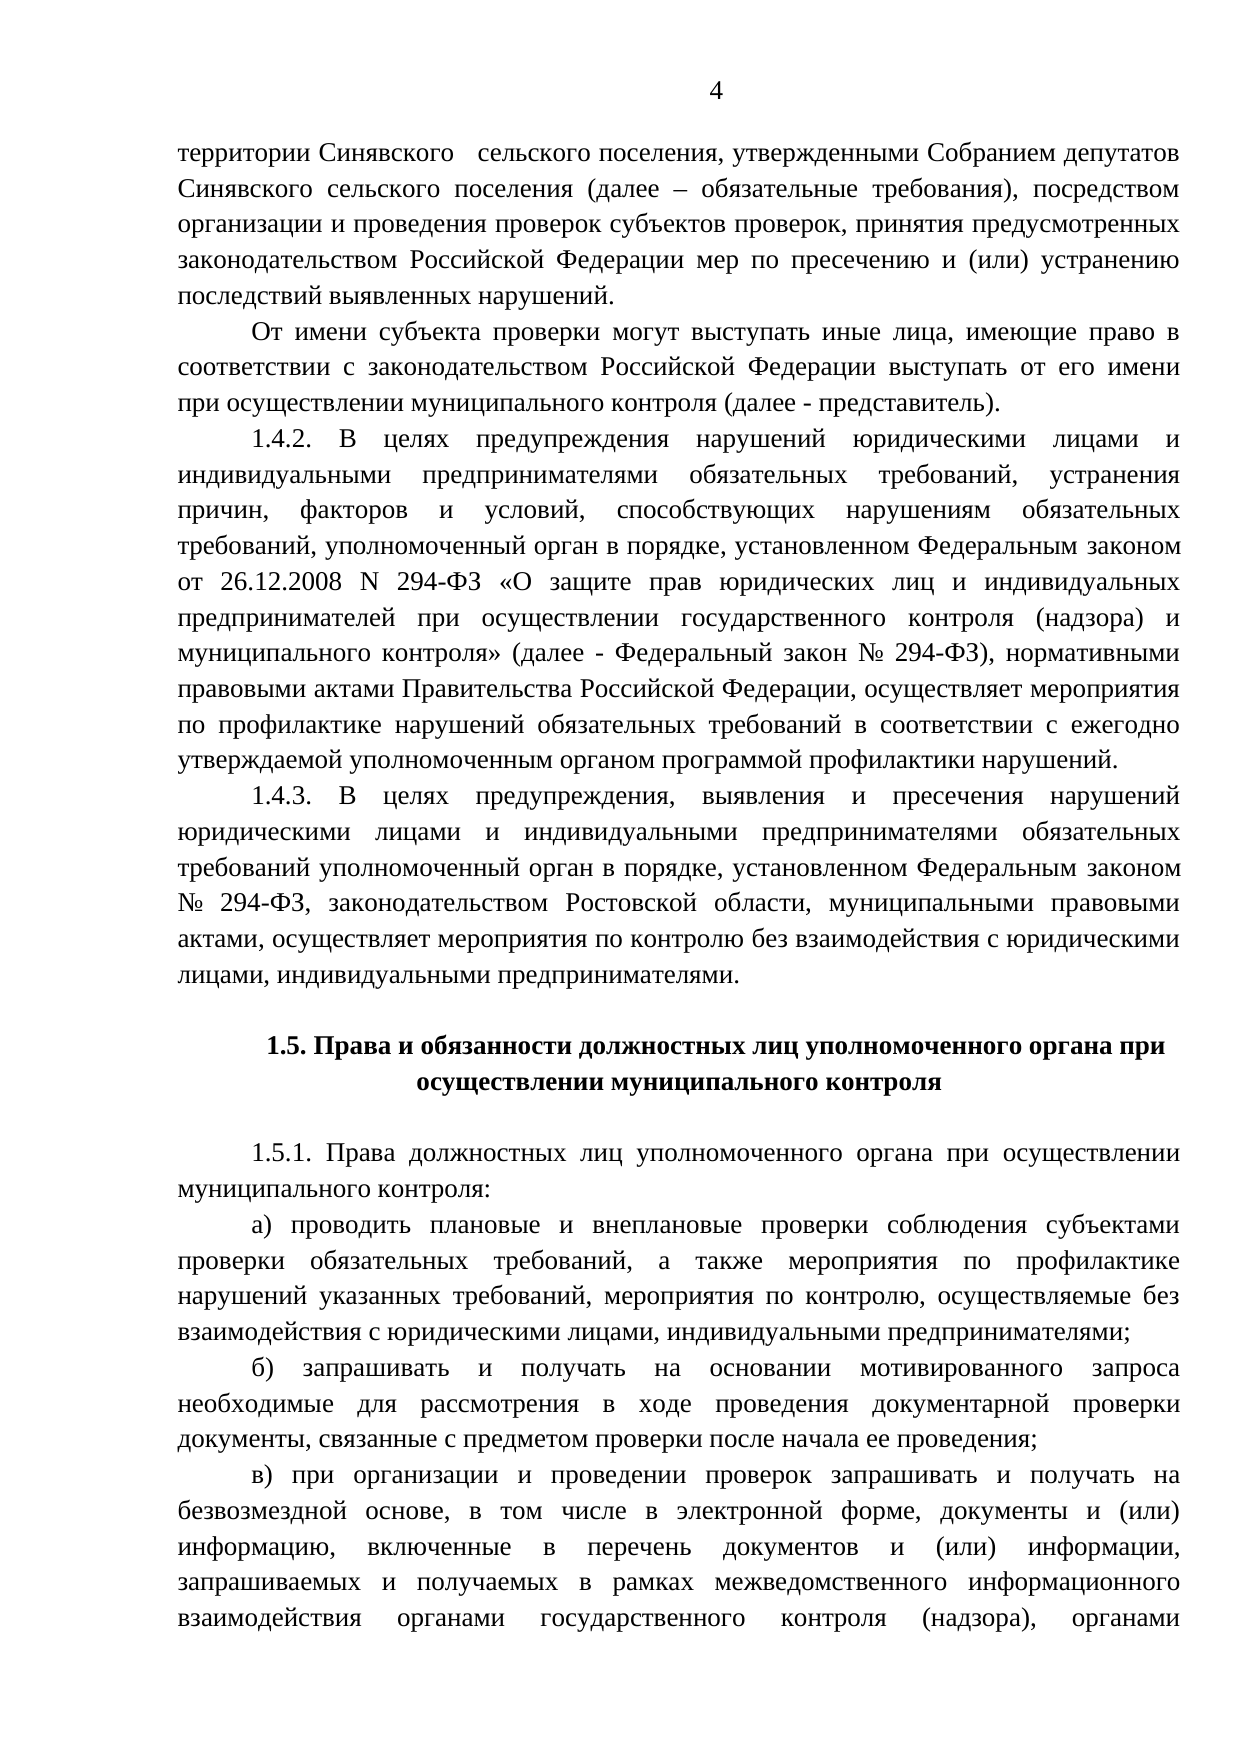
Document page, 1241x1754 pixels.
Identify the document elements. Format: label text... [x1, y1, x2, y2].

text 1.5.1. Права должностных лиц уполномоченного органа при осуществлении муниципального контроля: [177, 1137, 1181, 1203]
text 1.4.3. В целях предупреждения, выявления и пресечения нарушений юридическими лицами и индивидуальными предпринимателями обязательных требований уполномоченный орган в порядке, установленном Федеральным законом № 294-ФЗ, законодательством Ростовской области, муниципальными правовыми актами, осуществляет мероприятия по контролю без взаимодействия с юридическими лицами, индивидуальными предпринимателями. [177, 779, 1181, 989]
title 1.5. Права и обязанности должностных лиц уполномоченного органа при осуществлении муниципального контроля [177, 1029, 1181, 1096]
text От имени субъекта проверки могут выступать иные лица, имеющие право в соответствии с законодательством Российской Федерации выступать от его имени при осуществлении муниципального контроля (далее - представитель). [177, 315, 1181, 417]
text а) проводить плановые и внеплановые проверки соблюдения субъектами проверки обязательных требований, а также мероприятия по профилактике нарушений указанных требований, мероприятия по контролю, осуществляемые без взаимодействия с юридическими лицами, индивидуальными предпринимателями; [177, 1208, 1181, 1346]
text б) запрашивать и получать на основании мотивированного запроса необходимые для рассмотрения в ходе проведения документарной проверки документы, связанные с предметом проверки после начала ее проведения; [177, 1351, 1181, 1453]
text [177, 136, 1181, 310]
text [177, 1458, 1181, 1632]
text 1.4.2. В целях предупреждения нарушений юридическими лицами и индивидуальными предпринимателями обязательных требований, устранения причин, факторов и условий, способствующих нарушениям обязательных требований, уполномоченный орган в порядке, установленном Федеральным законом от 26.12.2008 N 294-ФЗ «О защите прав юридических лиц и индивидуальных предпринимателей при осуществлении государственного контроля (надзора) и муниципального контроля» (далее - Федеральный закон № 294-ФЗ), нормативными правовыми актами Правительства Российской Федерации, осуществляет мероприятия по профилактике нарушений обязательных требований в соответствии с ежегодно утверждаемой уполномоченным органом программой профилактики нарушений. [177, 422, 1181, 775]
